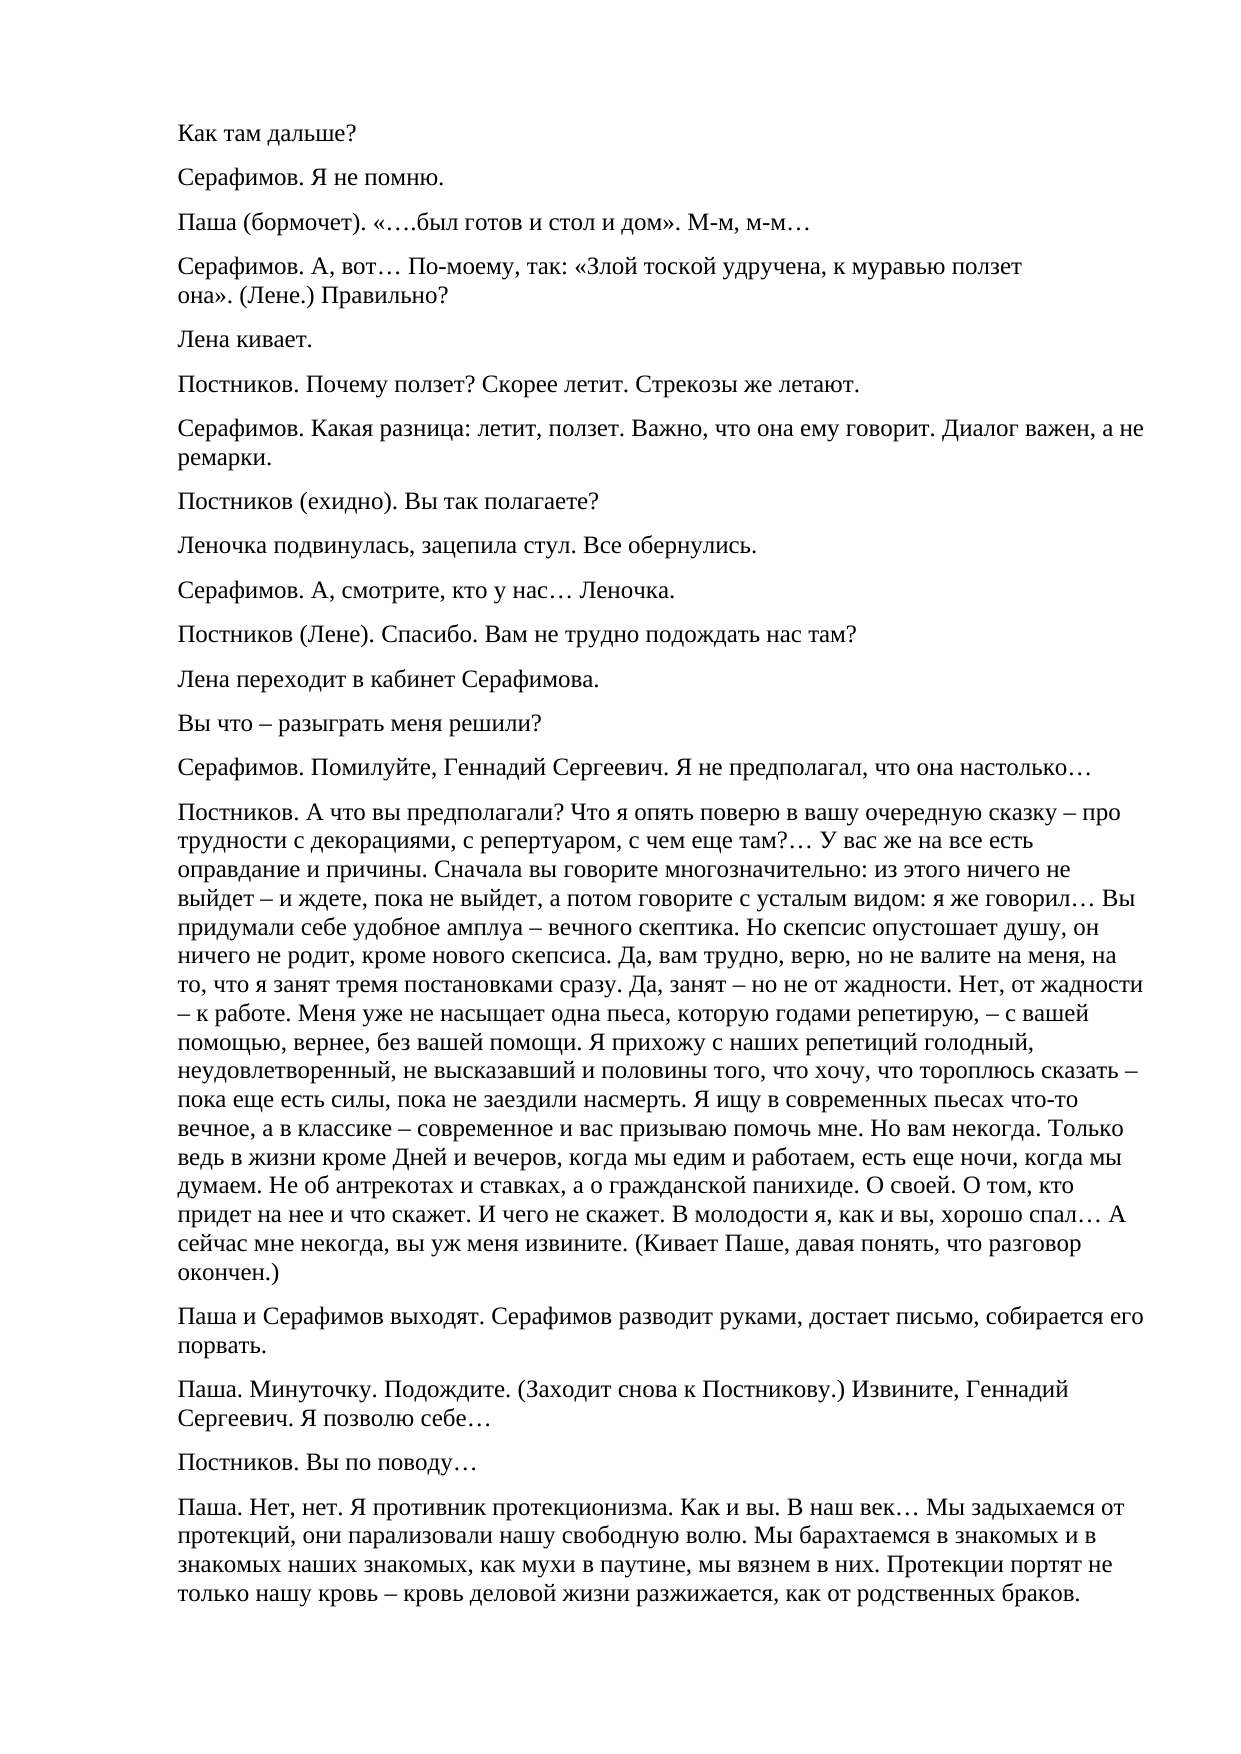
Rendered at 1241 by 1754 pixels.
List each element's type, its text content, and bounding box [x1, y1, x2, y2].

text Постников (Лене). Спасибо. Вам не трудно подождать нас там? [177, 619, 1152, 648]
text Серафимов. А, смотрите, кто у нас… Леночка. [177, 575, 1152, 604]
text Серафимов. А, вот… По-моему, так: «Злой тоской удручена, к муравью ползет она». (Лене.) Правильно? [177, 251, 1152, 309]
text Постников. А что вы предполагали? Что я опять поверю в вашу очередную сказку – про трудности с декорациями, с репертуаром, с чем еще там?… У вас же на все есть оправдание и причины. Сначала вы говорите многозначительно: из этого ничего не выйдет – и ждете, пока не выйдет, а потом говорите с усталым видом: я же говорил… Вы придумали себе удобное амплуа – вечного скептика. Но скепсис опустошает душу, он ничего не родит, кроме нового скепсиса. Да, вам трудно, верю, но не валите на меня, на то, что я занят тремя постановками сразу. Да, занят – но не от жадности. Нет, от жадности – к работе. Меня уже не насыщает одна пьеса, которую годами репетирую, – с вашей помощью, вернее, без вашей помощи. Я прихожу с наших репетиций голодный, неудовлетворенный, не высказавший и половины того, что хочу, что тороплюсь сказать – пока еще есть силы, пока не заездили насмерть. Я ищу в современных пьесах что-то вечное, а в классике – современное и вас призываю помочь мне. Но вам некогда. Только ведь в жизни кроме Дней и вечеров, когда мы едим и работаем, есть еще ночи, когда мы думаем. Не об антрекотах и ставках, а о гражданской панихиде. О своей. О том, кто придет на нее и что скажет. И чего не скажет. В молодости я, как и вы, хорошо спал… А сейчас мне некогда, вы уж меня извините. (Кивает Паше, давая понять, что разговор окончен.) [177, 797, 1152, 1286]
text Вы что – разыграть меня решили? [177, 708, 1152, 737]
text Паша. Нет, нет. Я противник протекционизма. Как и вы. В наш век… Мы задыхаемся от протекций, они парализовали нашу свободную волю. Мы барахтаемся в знакомых и в знакомых наших знакомых, как мухи в паутине, мы вязнем в них. Протекции портят не только нашу кровь – кровь деловой жизни разжижается, как от родственных браков. [177, 1492, 1152, 1607]
text Постников. Вы по поводу… [177, 1447, 1152, 1476]
text Как там дальше? [177, 118, 1152, 147]
text Лена переходит в кабинет Серафимова. [177, 664, 1152, 692]
text Лена кивает. [177, 324, 1152, 353]
text Леночка подвинулась, зацепила стул. Все обернулись. [177, 531, 1152, 559]
text Серафимов. Помилуйте, Геннадий Сергеевич. Я не предполагал, что она настолько… [177, 752, 1152, 781]
text Серафимов. Я не помню. [177, 162, 1152, 191]
text Паша и Серафимов выходят. Серафимов разводит руками, достает письмо, собирается его порвать. [177, 1301, 1152, 1359]
text Паша. Минуточку. Подождите. (Заходит снова к Постникову.) Извините, Геннадий Сергеевич. Я позволю себе… [177, 1374, 1152, 1432]
text Паша (бормочет). «….был готов и стол и дом». М-м, м-м… [177, 207, 1152, 236]
text Постников. Почему ползет? Скорее летит. Стрекозы же летают. [177, 369, 1152, 397]
text Серафимов. Какая разница: летит, ползет. Важно, что она ему говорит. Диалог важен, а не ремарки. [177, 413, 1152, 471]
text Постников (ехидно). Вы так полагаете? [177, 486, 1152, 515]
